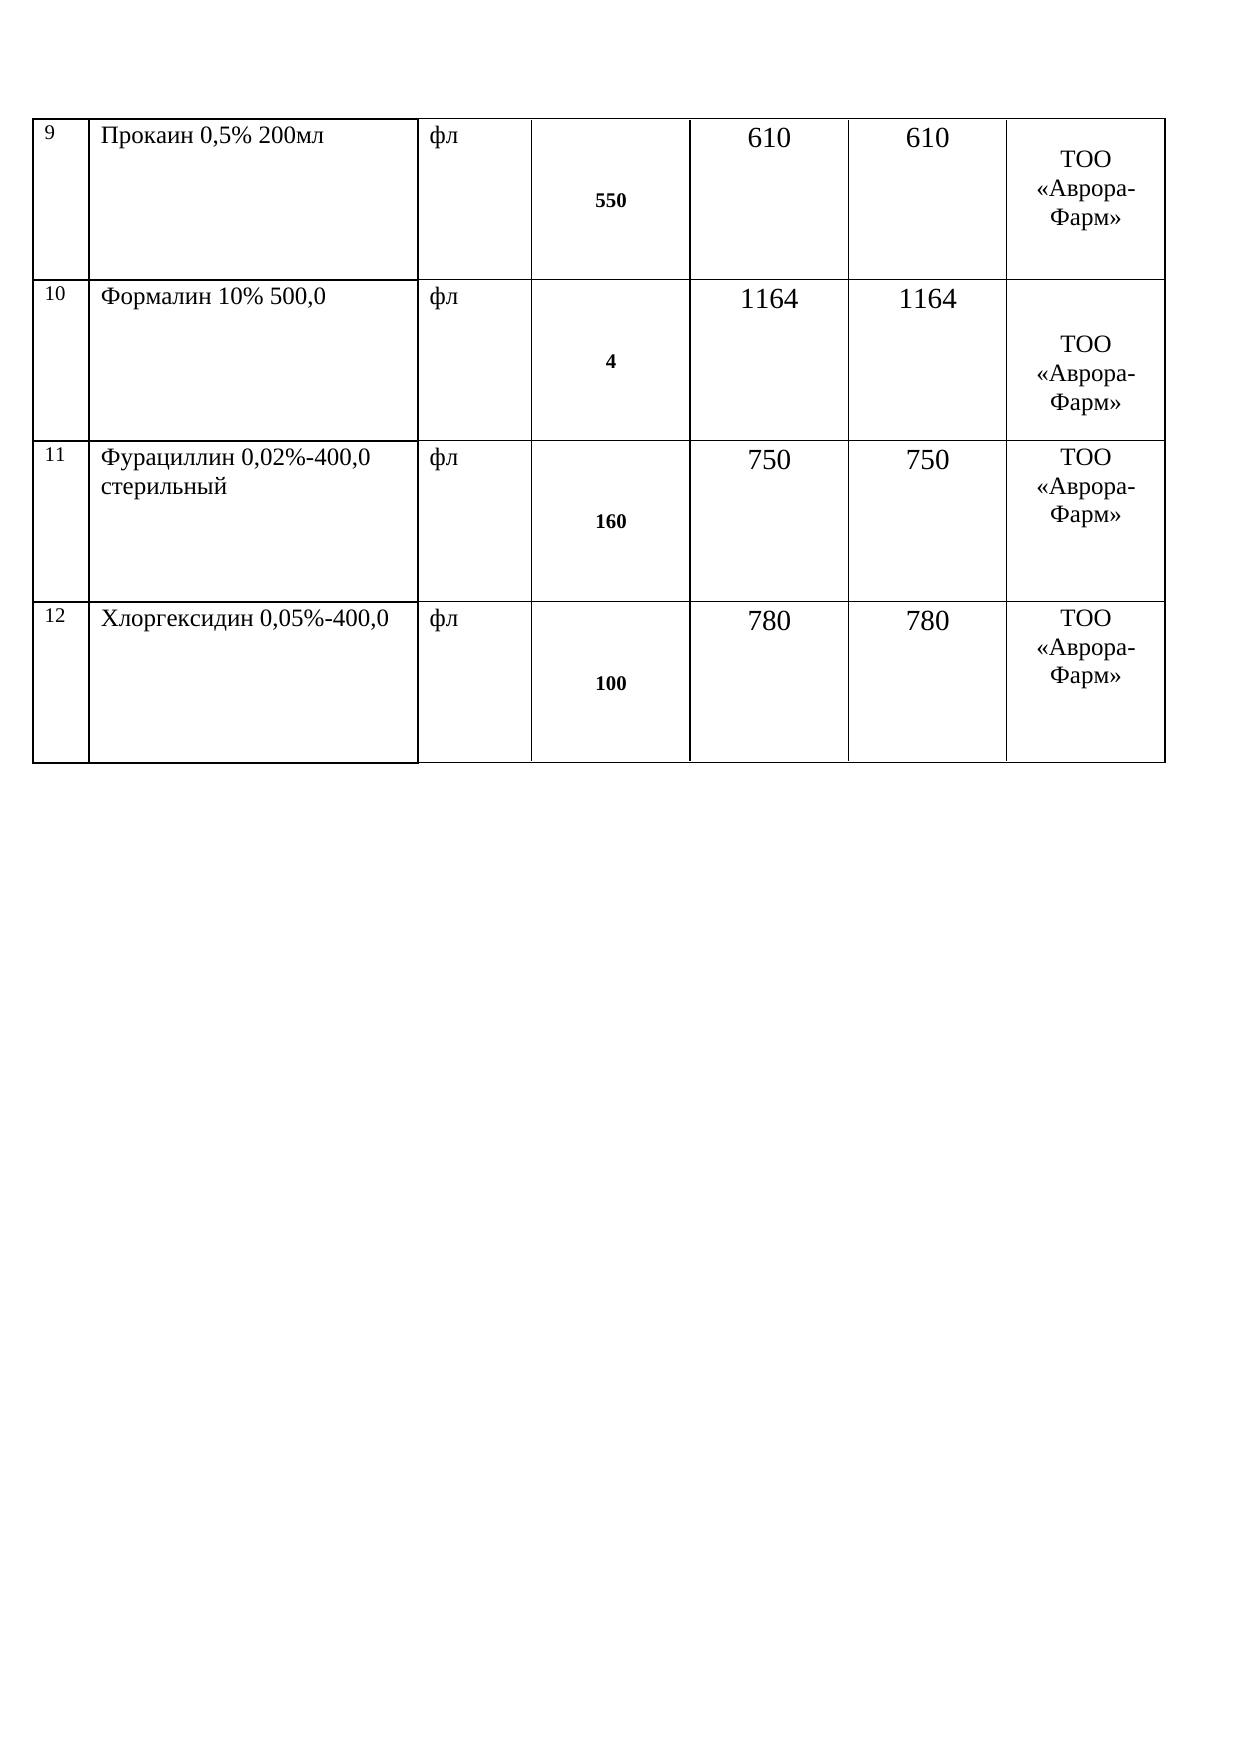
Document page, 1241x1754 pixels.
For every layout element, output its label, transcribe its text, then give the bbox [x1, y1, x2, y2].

table_cell фл [419, 441, 531, 601]
table_cell 160 [532, 441, 689, 601]
table_cell фл [419, 119, 532, 279]
table_cell Прокаин 0,5% 200мл [90, 120, 417, 279]
table_cell 100 [532, 602, 690, 762]
table_cell 1164 [849, 280, 1006, 440]
table_cell ТОО «Аврора-Фарм» [1007, 602, 1164, 762]
table_cell 750 [849, 441, 1006, 601]
table_cell 1164 [691, 280, 848, 440]
table_cell 550 [532, 119, 690, 279]
table_cell Фурациллин 0,02%-400,0 стерильный [90, 442, 417, 601]
table_cell 12 [34, 603, 88, 762]
table_cell 750 [691, 441, 848, 601]
table_cell фл [419, 602, 532, 762]
table_cell 610 [690, 119, 848, 279]
table_cell 780 [848, 602, 1007, 762]
table_cell Хлоргексидин 0,05%-400,0 [90, 603, 417, 762]
table_cell 780 [690, 602, 848, 762]
table_cell ТОО «Аврора-Фарм» [1007, 280, 1164, 440]
table_cell 9 [34, 120, 88, 279]
table_cell ТОО «Аврора-Фарм» [1007, 441, 1164, 601]
table_cell фл [419, 280, 531, 440]
table_cell Формалин 10% 500,0 [90, 281, 417, 440]
table_cell 4 [532, 280, 689, 440]
table_cell 11 [34, 442, 88, 601]
table_cell 10 [34, 281, 88, 440]
table_cell ТОО «Аврора-Фарм» [1007, 119, 1164, 279]
table_cell 610 [848, 119, 1007, 279]
